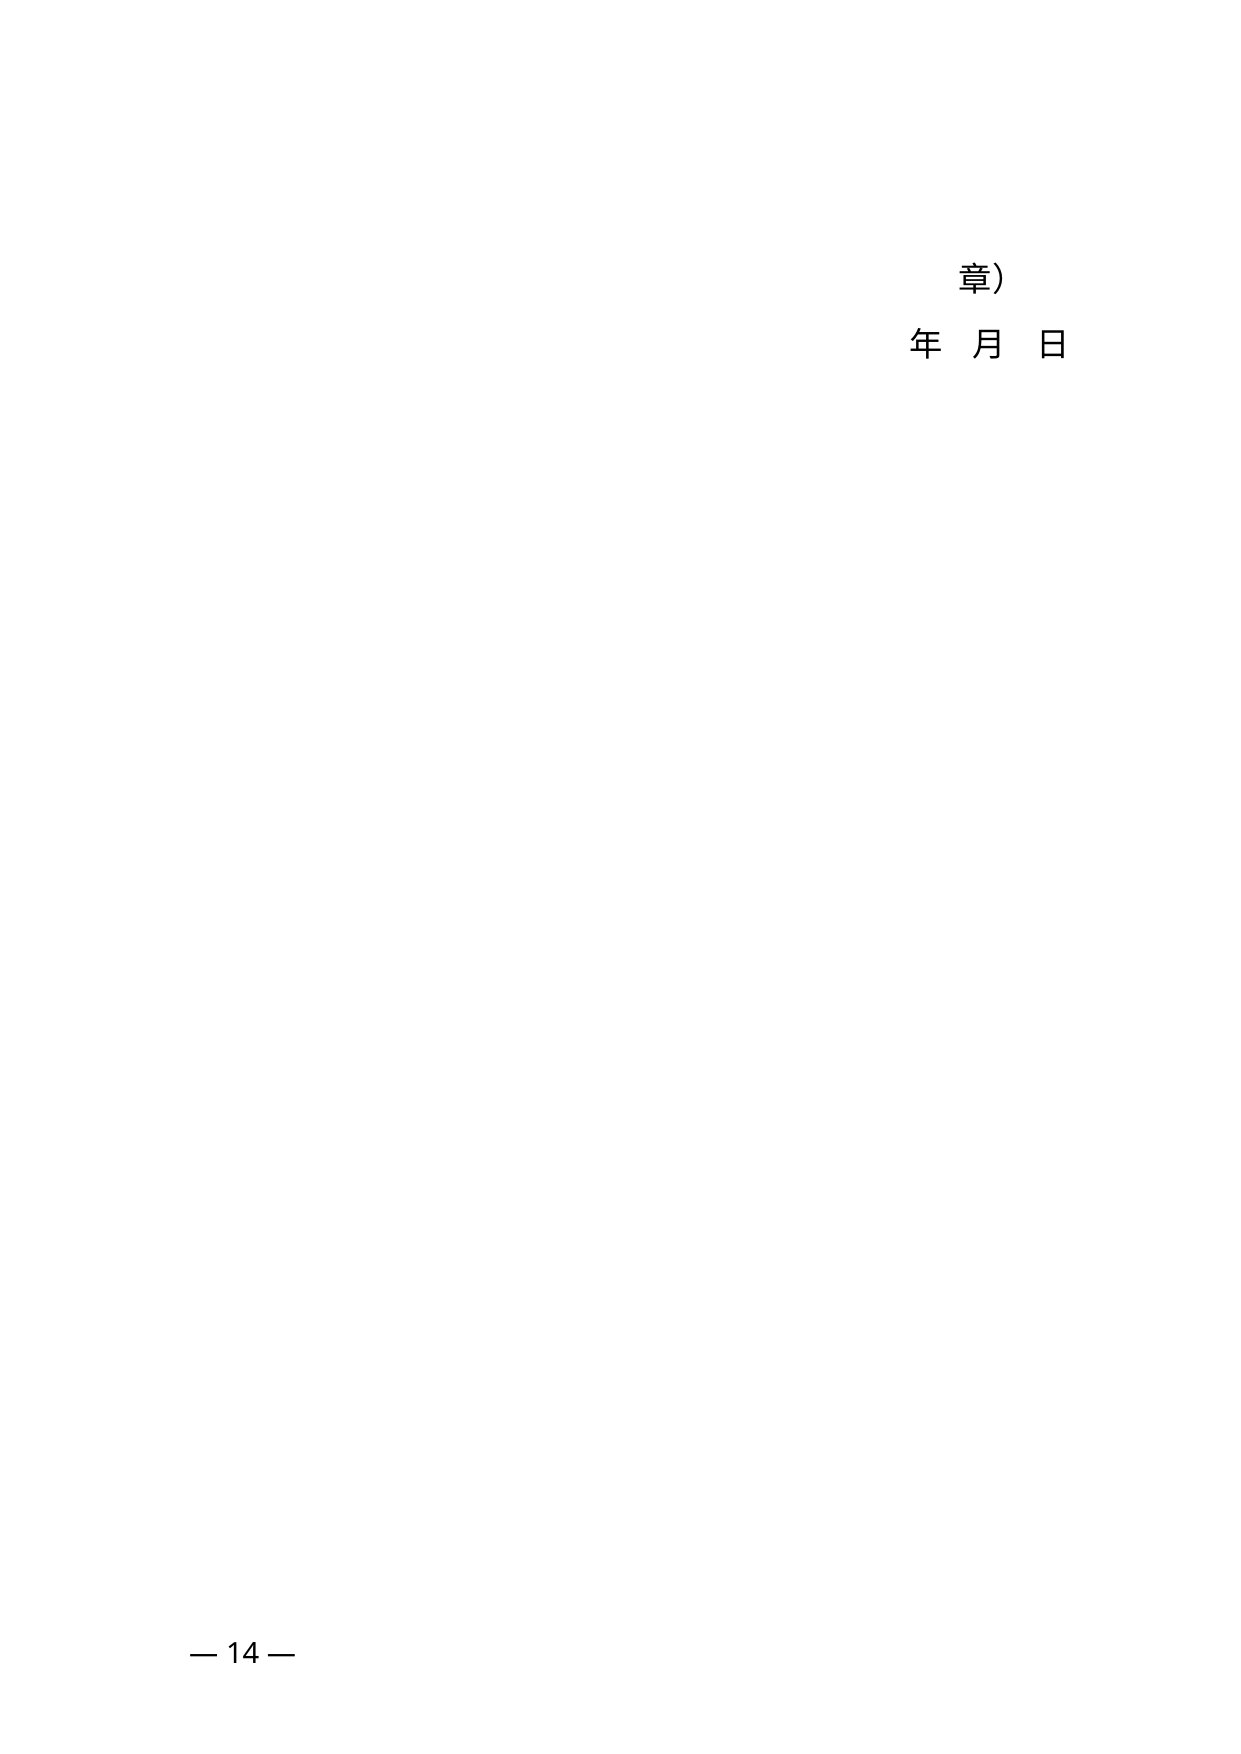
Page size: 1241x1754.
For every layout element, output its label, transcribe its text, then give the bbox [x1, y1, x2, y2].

text 年 月 日 [189, 310, 1069, 375]
text （单位公章） [189, 245, 1025, 310]
